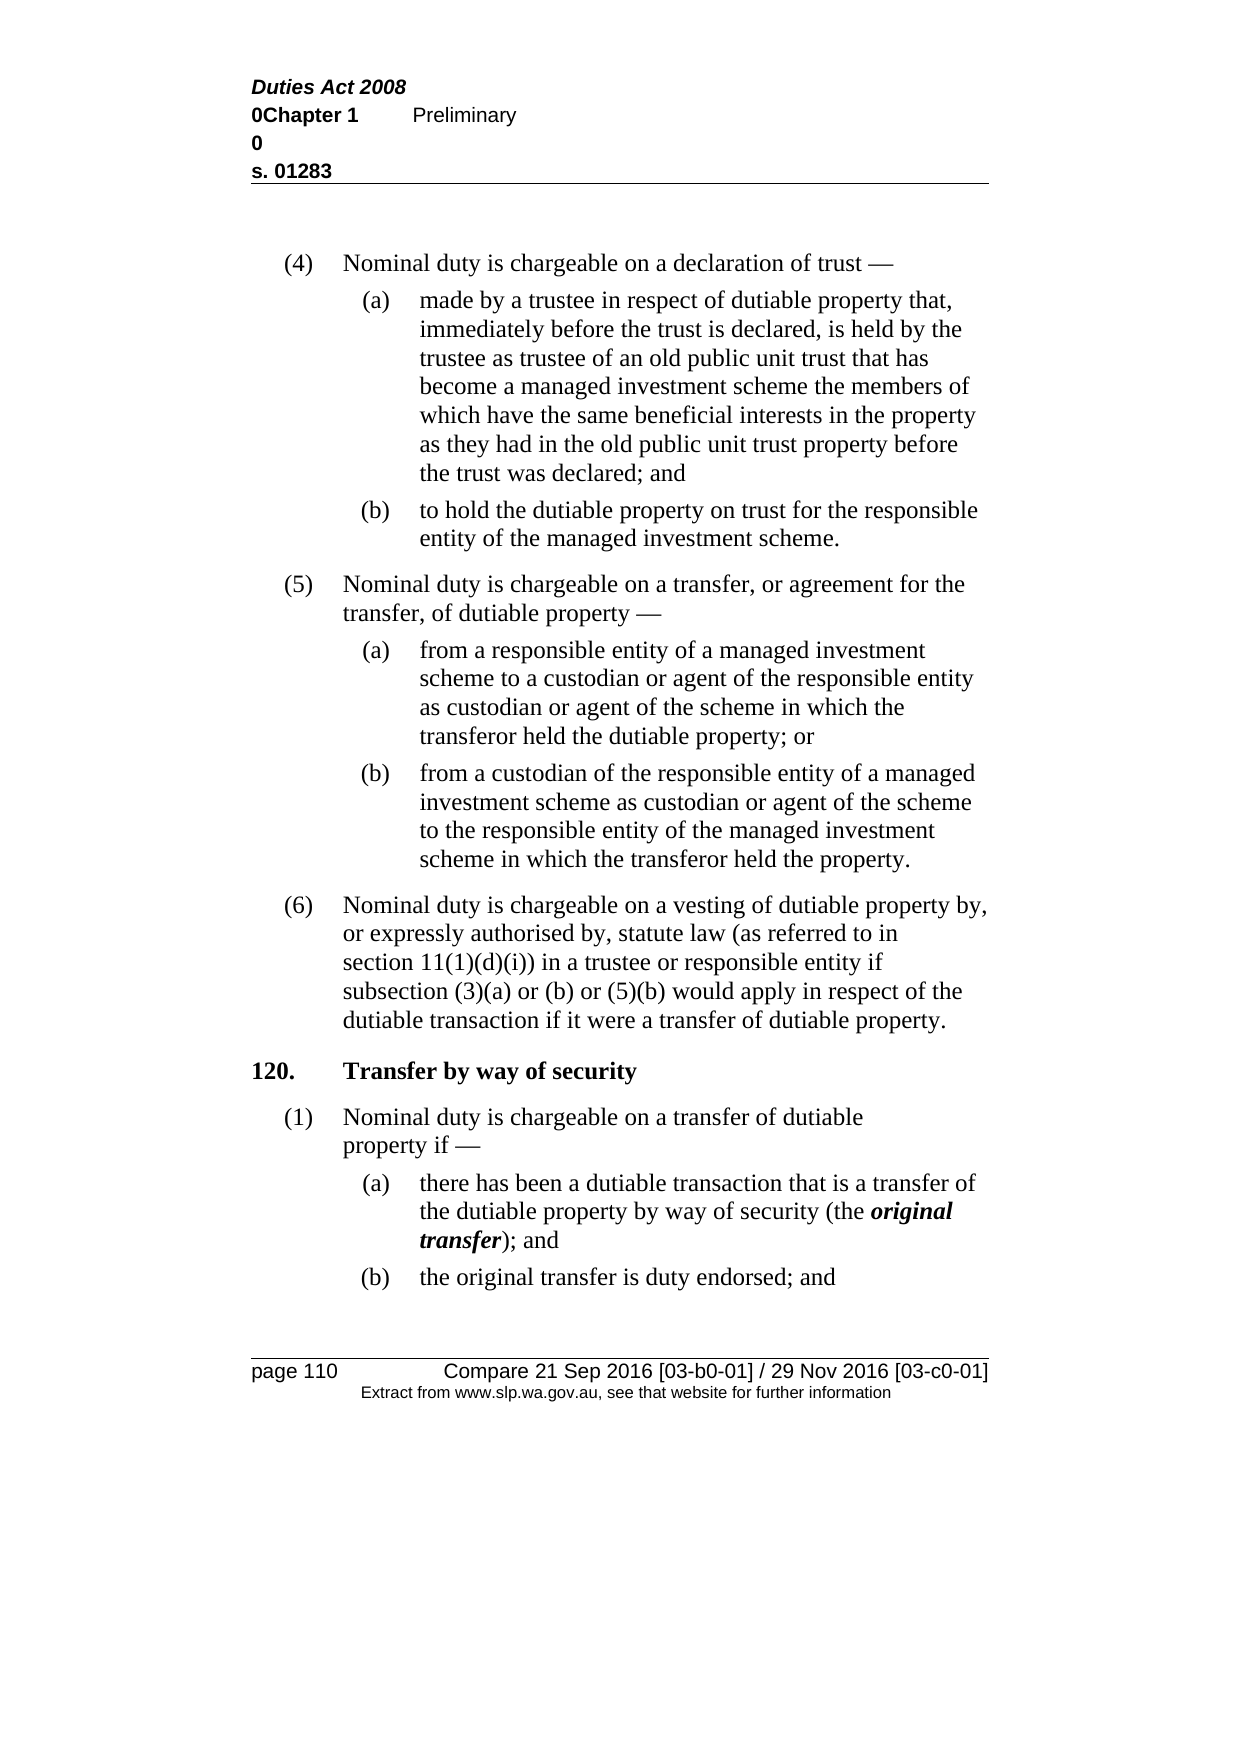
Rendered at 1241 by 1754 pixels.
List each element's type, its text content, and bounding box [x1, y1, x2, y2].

text (b) from a custodian of the responsible entity of a managed investment scheme as custodian or agent of the scheme to the responsible entity of the managed investment scheme in which the transferor held the property. [251, 758, 989, 873]
text (a) made by a trustee in respect of dutiable property that, immediately before the trust is declared, is held by the trustee as trustee of an old public unit trust that has become a managed investment scheme the members of which have the same beneficial interests in the property as they had in the old public unit trust property before the trust was declared; and [251, 285, 989, 486]
text (b) the original transfer is duty endorsed; and [251, 1262, 989, 1291]
text (a) there has been a dutiable transaction that is a transfer of the dutiable property by way of security (the original transfer); and [251, 1168, 989, 1254]
text (1) Nominal duty is chargeable on a transfer of dutiable property if — [251, 1102, 989, 1159]
text (6) Nominal duty is chargeable on a vesting of dutiable property by, or expressly authorised by, statute law (as referred to in section 11(1)(d)(i)) in a trustee or responsible entity if subsection (3)(a) or (b) or (5)(b) would apply in respect of the dutiable transaction if it were a transfer of dutiable property. [251, 890, 989, 1033]
text (4) Nominal duty is chargeable on a declaration of trust — [251, 248, 989, 277]
text (b) to hold the dutiable property on trust for the responsible entity of the managed investment scheme. [251, 495, 989, 552]
text (5) Nominal duty is chargeable on a transfer, or agreement for the transfer, of dutiable property — [251, 569, 989, 626]
text (a) from a responsible entity of a managed investment scheme to a custodian or agent of the responsible entity as custodian or agent of the scheme in which the transferor held the dutiable property; or [251, 635, 989, 750]
subtitle 120. Transfer by way of security [251, 1056, 989, 1085]
